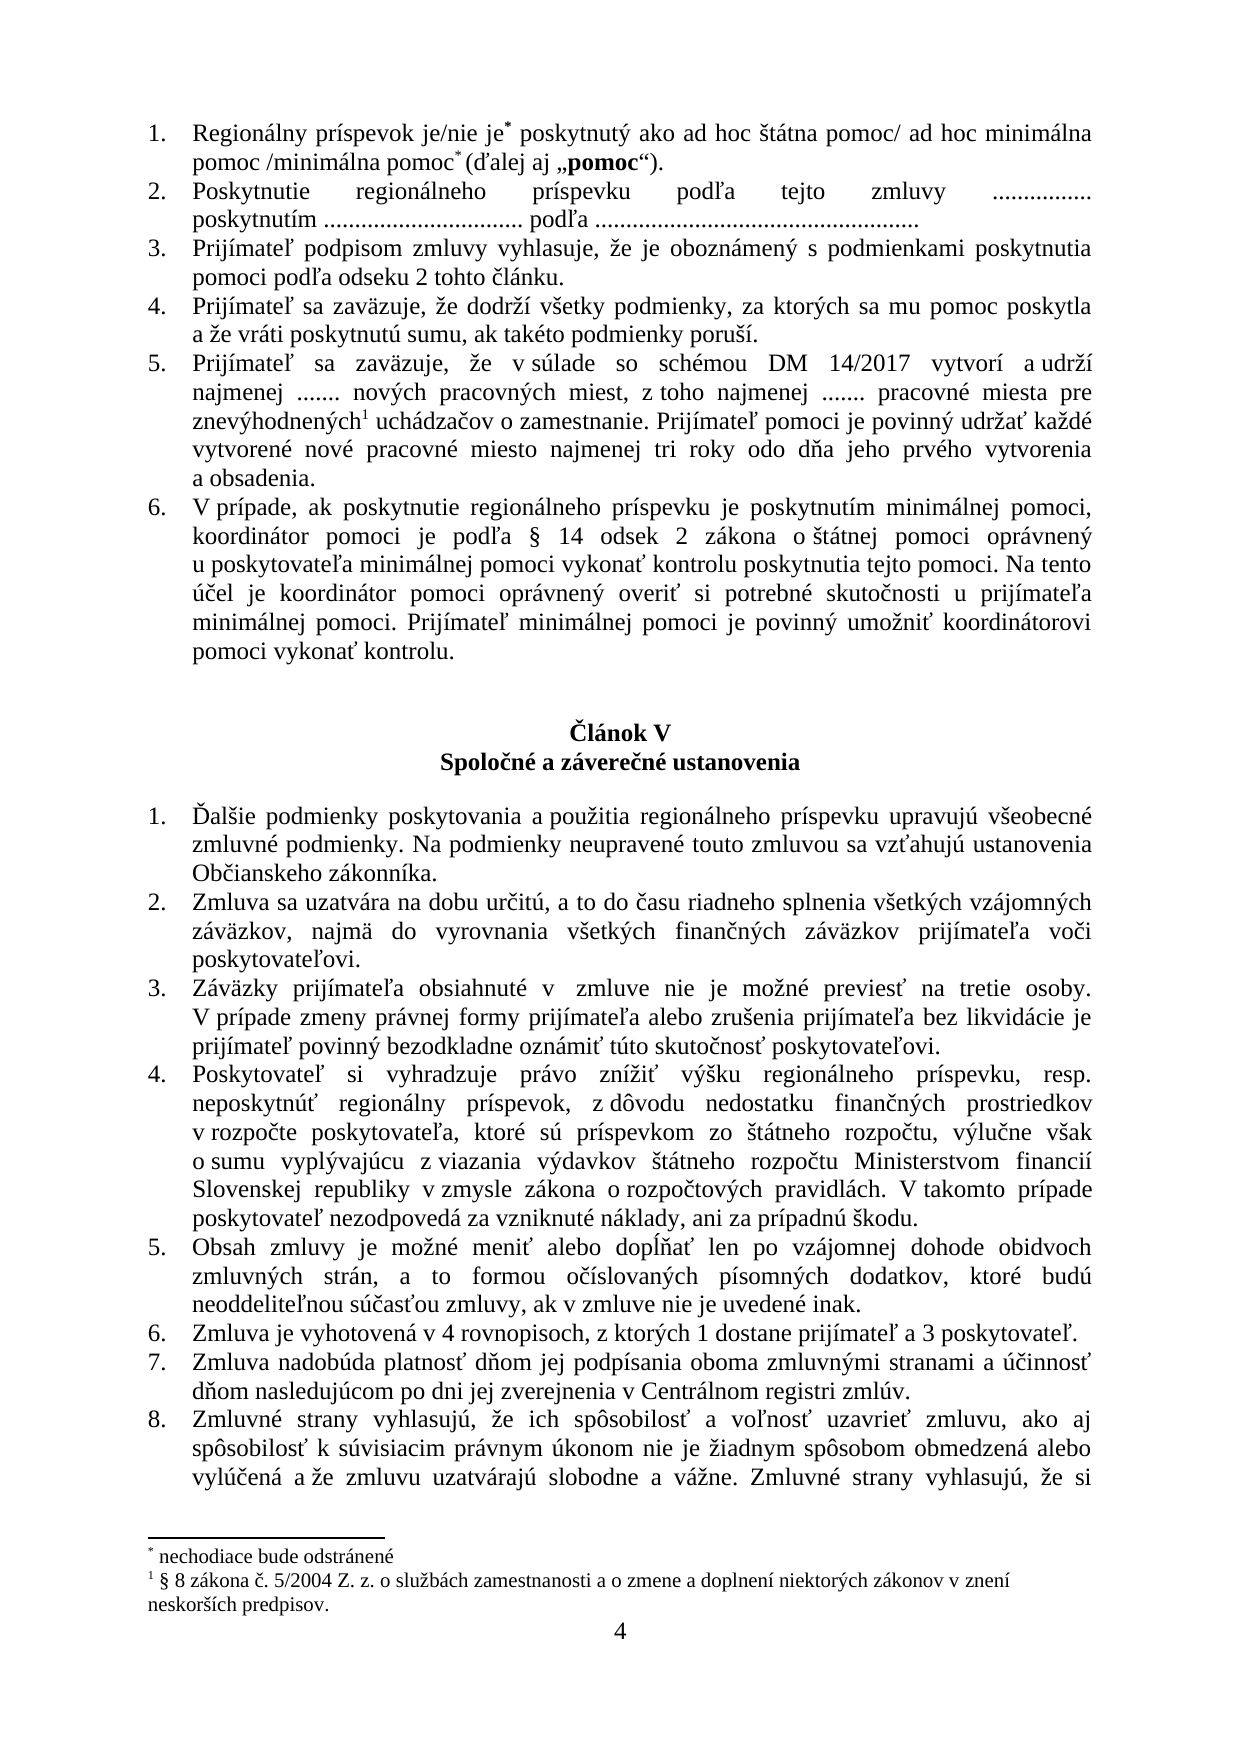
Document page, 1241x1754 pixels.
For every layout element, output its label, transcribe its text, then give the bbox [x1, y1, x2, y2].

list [148, 1404, 1093, 1491]
list Zmluva sa uzatvára na dobu určitú, a to do času riadneho splnenia všetkých vzájomných záväzkov, najmä do vyrovnania všetkých finančných záväzkov prijímateľa voči poskytovateľovi. [148, 887, 1093, 973]
list Zmluva nadobúda platnosť dňom jej podpísania oboma zmluvnými stranami a účinnosť dňom nasledujúcom po dni jej zverejnenia v Centrálnom registri zmlúv. [148, 1347, 1093, 1404]
list Záväzky prijímateľa obsiahnuté v zmluve nie je možné previesť na tretie osoby. V prípade zmeny právnej formy prijímateľa alebo zrušenia prijímateľa bez likvidácie je prijímateľ povinný bezodkladne oznámiť túto skutočnosť poskytovateľovi. [148, 973, 1093, 1059]
list Ďalšie podmienky poskytovania a použitia regionálneho príspevku upravujú všeobecné zmluvné podmienky. Na podmienky neupravené touto zmluvou sa vzťahujú ustanovenia Občianskeho zákonníka. [148, 801, 1093, 887]
list Prijímateľ podpisom zmluvy vyhlasuje, že je oboznámený s podmienkami poskytnutia pomoci podľa odseku 2 tohto článku. [148, 233, 1093, 291]
list Poskytnutie regionálneho príspevku podľa tejto zmluvy ................ poskytnutím ................................ podľa .................................................... [148, 176, 1093, 233]
list V prípade, ak poskytnutie regionálneho príspevku je poskytnutím minimálnej pomoci, koordinátor pomoci je podľa § 14 odsek 2 zákona o štátnej pomoci oprávnený u poskytovateľa minimálnej pomoci vykonať kontrolu poskytnutia tejto pomoci. Na tento účel je koordinátor pomoci oprávnený overiť si potrebné skutočnosti u prijímateľa minimálnej pomoci. Prijímateľ minimálnej pomoci je povinný umožniť koordinátorovi pomoci vykonať kontrolu. [148, 492, 1093, 664]
list Poskytovateľ si vyhradzuje právo znížiť výšku regionálneho príspevku, resp. neposkytnúť regionálny príspevok, z dôvodu nedostatku finančných prostriedkov v rozpočte poskytovateľa, ktoré sú príspevkom zo štátneho rozpočtu, výlučne však o sumu vyplývajúcu z viazania výdavkov štátneho rozpočtu Ministerstvom financií Slovenskej republiky v zmysle zákona o rozpočtových pravidlách. V takomto prípade poskytovateľ nezodpovedá za vzniknuté náklady, ani za prípadnú škodu. [148, 1059, 1093, 1232]
list Prijímateľ sa zaväzuje, že v súlade so schémou DM 14/2017 vytvorí a udrží najmenej ....... nových pracovných miest, z toho najmenej ....... pracovné miesta pre znevýhodnených uchádzačov o zamestnanie. Prijímateľ pomoci je povinný udržať každé vytvorené nové pracovné miesto najmenej tri roky odo dňa jeho prvého vytvorenia a obsadenia. [148, 348, 1093, 492]
list Zmluva je vyhotovená v 4 rovnopisoch, z ktorých 1 dostane prijímateľ a 3 poskytovateľ. [148, 1318, 1093, 1347]
text Článok V [148, 718, 1093, 747]
text Spoločné a záverečné ustanovenia [148, 747, 1093, 776]
list Obsah zmluvy je možné meniť alebo dopĺňať len po vzájomnej dohode obidvoch zmluvných strán, a to formou očíslovaných písomných dodatkov, ktoré budú neoddeliteľnou súčasťou zmluvy, ak v zmluve nie je uvedené inak. [148, 1232, 1093, 1318]
list Regionálny príspevok je/nie je* poskytnutý ako ad hoc štátna pomoc/ ad hoc minimálna pomoc /minimálna pomoc* (ďalej aj „pomoc“). [148, 118, 1093, 176]
list Prijímateľ sa zaväzuje, že dodrží všetky podmienky, za ktorých sa mu pomoc poskytla a že vráti poskytnutú sumu, ak takéto podmienky poruší. [148, 291, 1093, 348]
